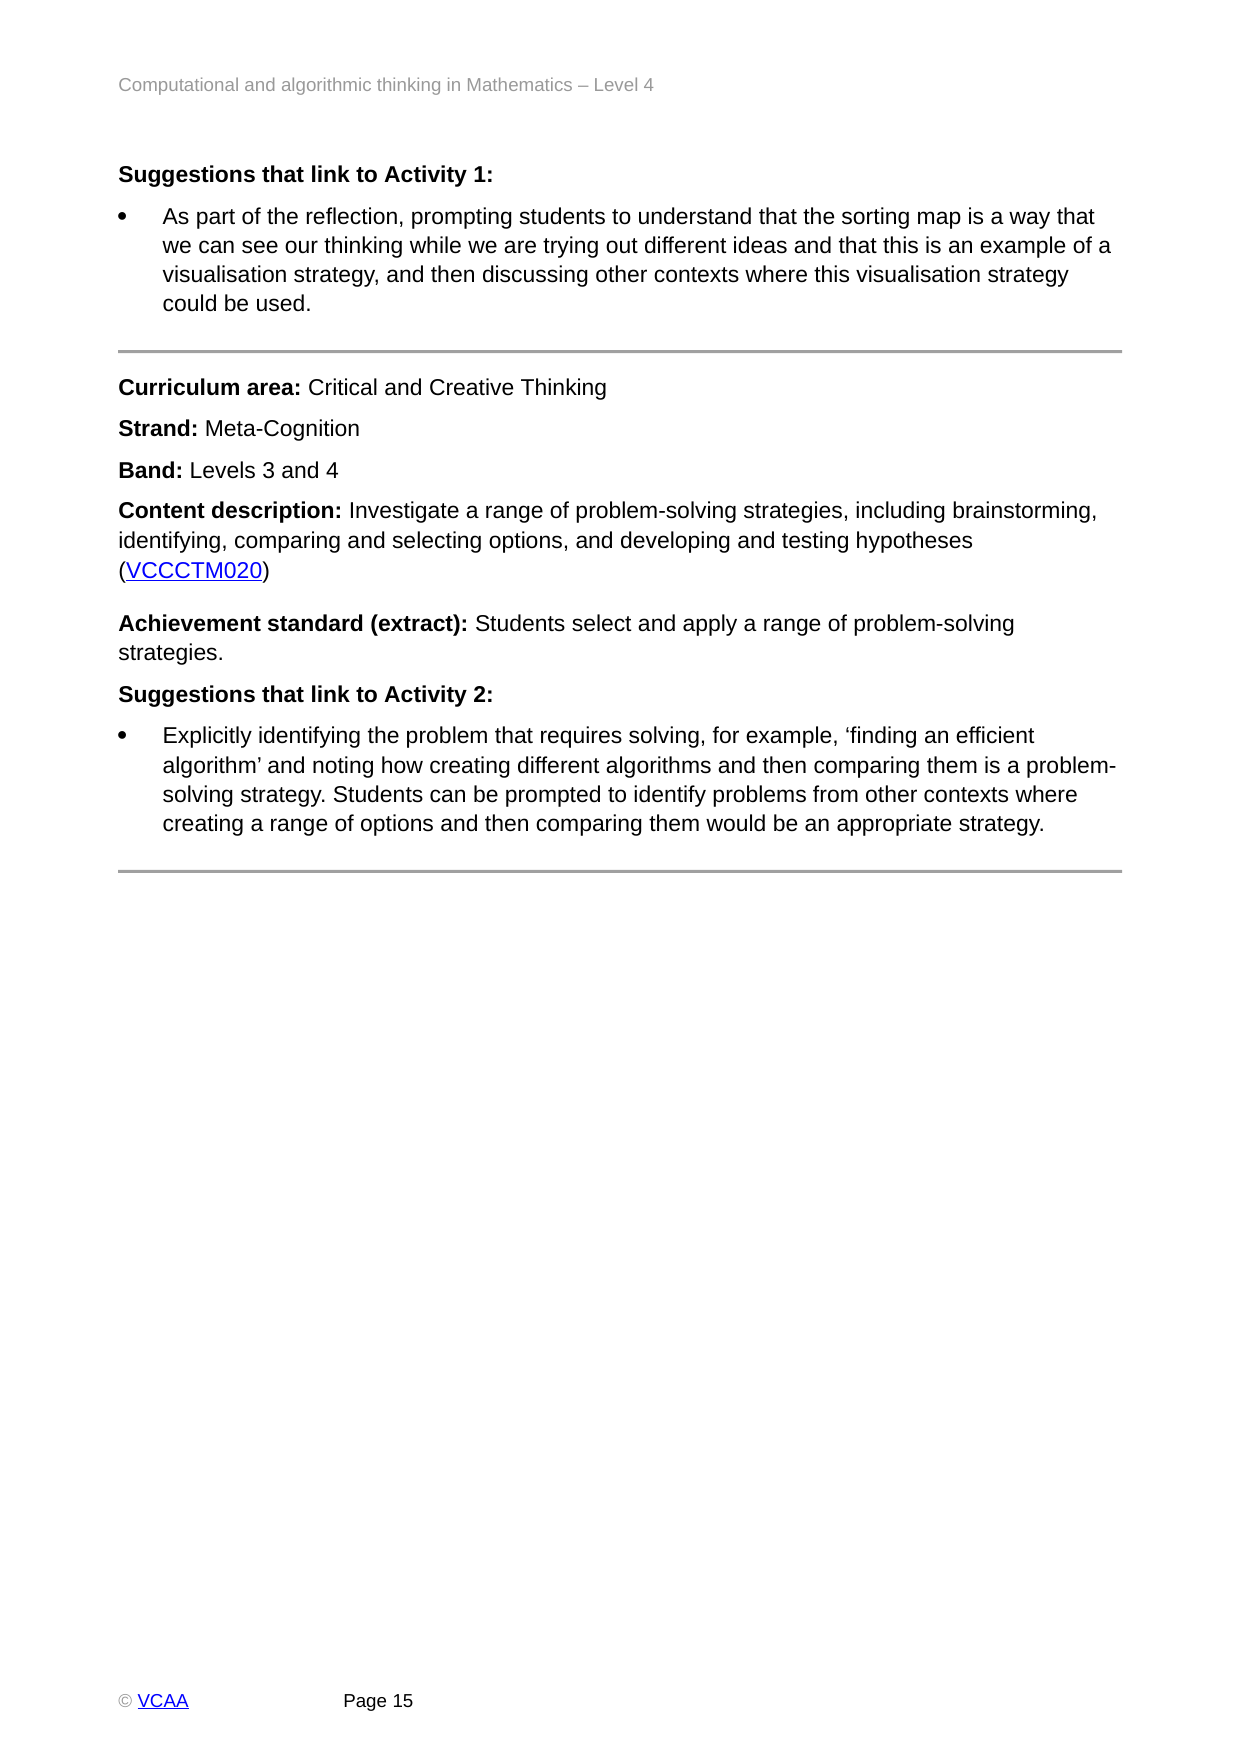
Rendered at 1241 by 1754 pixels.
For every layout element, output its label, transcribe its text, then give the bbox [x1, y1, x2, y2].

text Content description: Investigate a range of problem-solving strategies, including brainstorming, identifying, comparing and selecting options, and developing and testing hypotheses (VCCCTM020) [118, 497, 1122, 583]
text Achievement standard (extract): Students select and apply a range of problem-solving strategies. [118, 608, 1122, 666]
text Suggestions that link to Activity 1: [118, 159, 1122, 188]
list Explicitly identifying the problem that requires solving, for example, ‘finding an efficient algorithm’ and noting how creating different algorithms and then comparing them is a problem-solving strategy. Students can be prompted to identify problems from other contexts where creating a range of options and then comparing them would be an appropriate strategy. [118, 721, 1122, 837]
text Curriculum area: Critical and Creative Thinking [118, 372, 1122, 401]
list As part of the reflection, prompting students to understand that the sorting map is a way that we can see our thinking while we are trying out different ideas and that this is an example of a visualisation strategy, and then discussing other contexts where this visualisation strategy could be used. [118, 201, 1122, 317]
text Strand: Meta-Cognition [118, 413, 1122, 442]
text Band: Levels 3 and 4 [118, 455, 1122, 484]
text Suggestions that link to Activity 2: [118, 679, 1122, 708]
